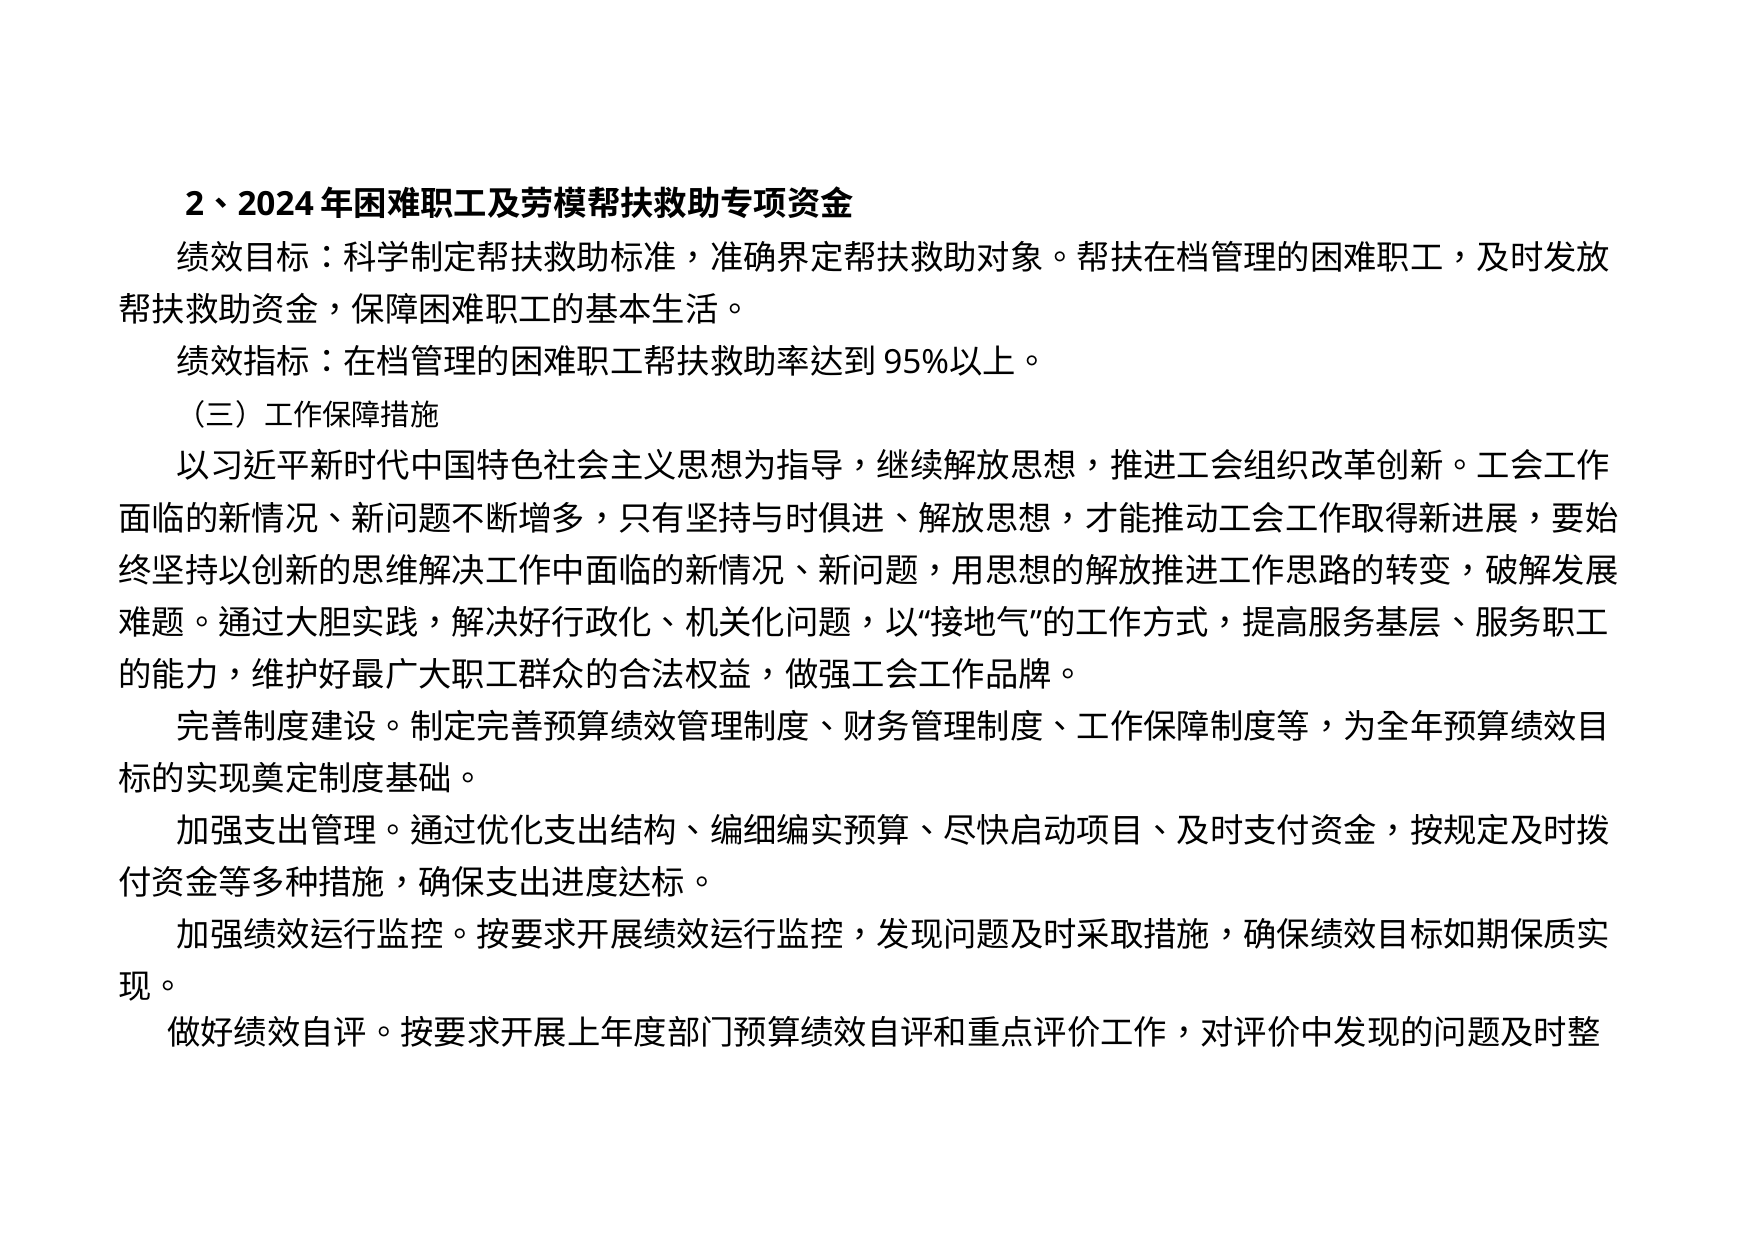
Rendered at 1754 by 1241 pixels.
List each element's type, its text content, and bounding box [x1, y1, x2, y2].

text （三）工作保障措施 [118, 384, 1636, 436]
text 加强绩效运行监控。按要求开展绩效运行监控，发现问题及时采取措施，确保绩效目标如期保质实现。 [118, 905, 1636, 1009]
text 绩效指标：在档管理的困难职工帮扶救助率达到95%以上。 [118, 332, 1636, 384]
text 2、2024年困难职工及劳模帮扶救助专项资金 [118, 165, 1636, 228]
text 完善制度建设。制定完善预算绩效管理制度、财务管理制度、工作保障制度等，为全年预算绩效目标的实现奠定制度基础。 [118, 697, 1636, 801]
text 以习近平新时代中国特色社会主义思想为指导，继续解放思想，推进工会组织改革创新。工会工作面临的新情况、新问题不断增多，只有坚持与时俱进、解放思想，才能推动工会工作取得新进展，要始终坚持以创新的思维解决工作中面临的新情况、新问题，用思想的解放推进工作思路的转变，破解发展难题。通过大胆实践，解决好行政化、机关化问题，以“接地气”的工作方式，提高服务基层、服务职工的能力，维护好最广大职工群众的合法权益，做强工会工作品牌。 [118, 436, 1636, 697]
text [118, 1009, 1636, 1054]
text 加强支出管理。通过优化支出结构、编细编实预算、尽快启动项目、及时支付资金，按规定及时拨付资金等多种措施，确保支出进度达标。 [118, 801, 1636, 905]
text 绩效目标：科学制定帮扶救助标准，准确界定帮扶救助对象。帮扶在档管理的困难职工，及时发放帮扶救助资金，保障困难职工的基本生活。 [118, 228, 1636, 332]
